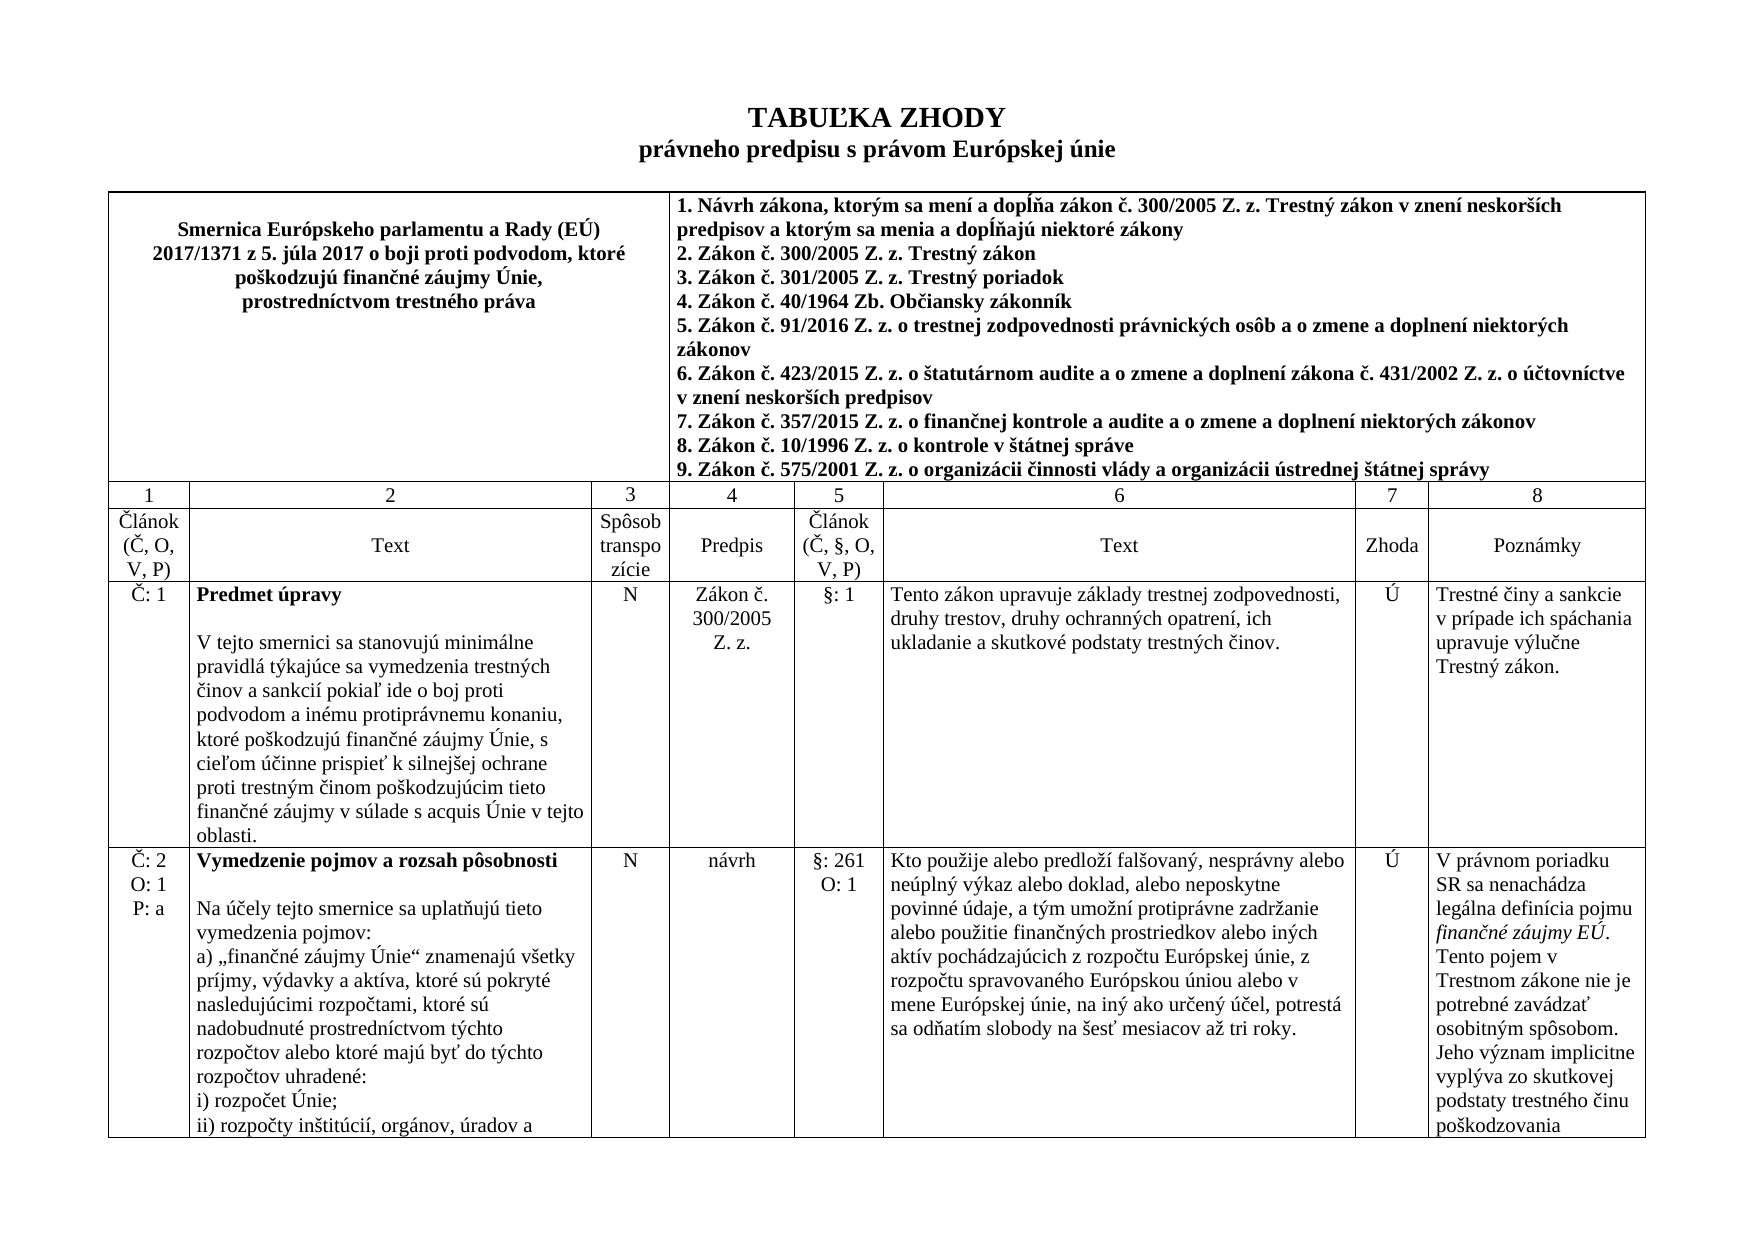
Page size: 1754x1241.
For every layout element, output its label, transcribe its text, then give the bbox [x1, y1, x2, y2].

table_header Smernica Európskeho parlamentu a Rady (EÚ) 2017/1371 z 5. júla 2017 o boji proti podvodom, ktoré poškodzujú finančné záujmy Únie, prostredníctvom trestného práva [109, 193, 669, 481]
table_cell 4 [670, 482, 794, 508]
table_cell Spôsob transpozície [592, 509, 669, 581]
table_cell Text [884, 509, 1355, 581]
table_cell 2 [190, 482, 591, 508]
table_cell Článok (Č, §, O, V, P) [795, 509, 883, 581]
table_header 1. Návrh zákona, ktorým sa mení a dopĺňa zákon č. 300/2005 Z. z. Trestný zákon v znení neskorších predpisov a ktorým sa menia a dopĺňajú niektoré zákony 2. Zákon č. 300/2005 Z. z. Trestný zákon 3. Zákon č. 301/2005 Z. z. Trestný poriadok 4. Zákon č. 40/1964 Zb. Občiansky zákonník 5. Zákon č. 91/2016 Z. z. o trestnej zodpovednosti právnických osôb a o zmene a doplnení niektorých zákonov 6. Zákon č. 423/2015 Z. z. o štatutárnom audite a o zmene a doplnení zákona č. 431/2002 Z. z. o účtovníctve v znení neskorších predpisov 7. Zákon č. 357/2015 Z. z. o finančnej kontrole a audite a o zmene a doplnení niektorých zákonov 8. Zákon č. 10/1996 Z. z. o kontrole v štátnej správe 9. Zákon č. 575/2001 Z. z. o organizácii činnosti vlády a organizácii ústrednej štátnej správy [670, 193, 1645, 481]
table_cell §: 1 [795, 582, 883, 847]
table_cell 7 [1356, 482, 1428, 508]
table_cell Č: 1 [109, 582, 189, 847]
table_cell Č: 2 O: 1 P: a [109, 848, 189, 1137]
table_cell 3 [592, 482, 669, 508]
table_cell Predmet úpravy V tejto smernici sa stanovujú minimálne pravidlá týkajúce sa vymedzenia trestných činov a sankcií pokiaľ ide o boj proti podvodom a inému protiprávnemu konaniu, ktoré poškodzujú finančné záujmy Únie, s cieľom účinne prispieť k silnejšej ochrane proti trestným činom poškodzujúcim tieto finančné záujmy v súlade s acquis Únie v tejto oblasti. [190, 582, 591, 847]
text Tabuľka zhody [100, 100, 1653, 134]
table_cell Ú [1356, 848, 1428, 1137]
table_cell N [592, 848, 669, 1137]
table_cell Článok (Č, O, V, P) [109, 509, 189, 581]
table_cell §: 261 O: 1 [795, 848, 883, 1137]
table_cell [884, 848, 1355, 1137]
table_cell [1429, 848, 1645, 1137]
table_cell Trestné činy a sankcie v prípade ich spáchania upravuje výlučne Trestný zákon. [1429, 582, 1645, 847]
table_cell Predpis [670, 509, 794, 581]
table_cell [190, 848, 591, 1137]
text právneho predpisu s právom Európskej únie [100, 134, 1653, 163]
table_cell 8 [1429, 482, 1645, 508]
table_cell 5 [795, 482, 883, 508]
table_cell Poznámky [1429, 509, 1645, 581]
table_cell Text [190, 509, 591, 581]
table_cell návrh [670, 848, 794, 1137]
table_cell Zhoda [1356, 509, 1428, 581]
table_cell N [592, 582, 669, 847]
table_cell Ú [1356, 582, 1428, 847]
table_cell 6 [884, 482, 1355, 508]
table_cell 1 [109, 482, 189, 508]
table_cell Tento zákon upravuje základy trestnej zodpovednosti, druhy trestov, druhy ochranných opatrení, ich ukladanie a skutkové podstaty trestných činov. [884, 582, 1355, 847]
table_cell Zákon č. 300/2005 Z. z. [670, 582, 794, 847]
